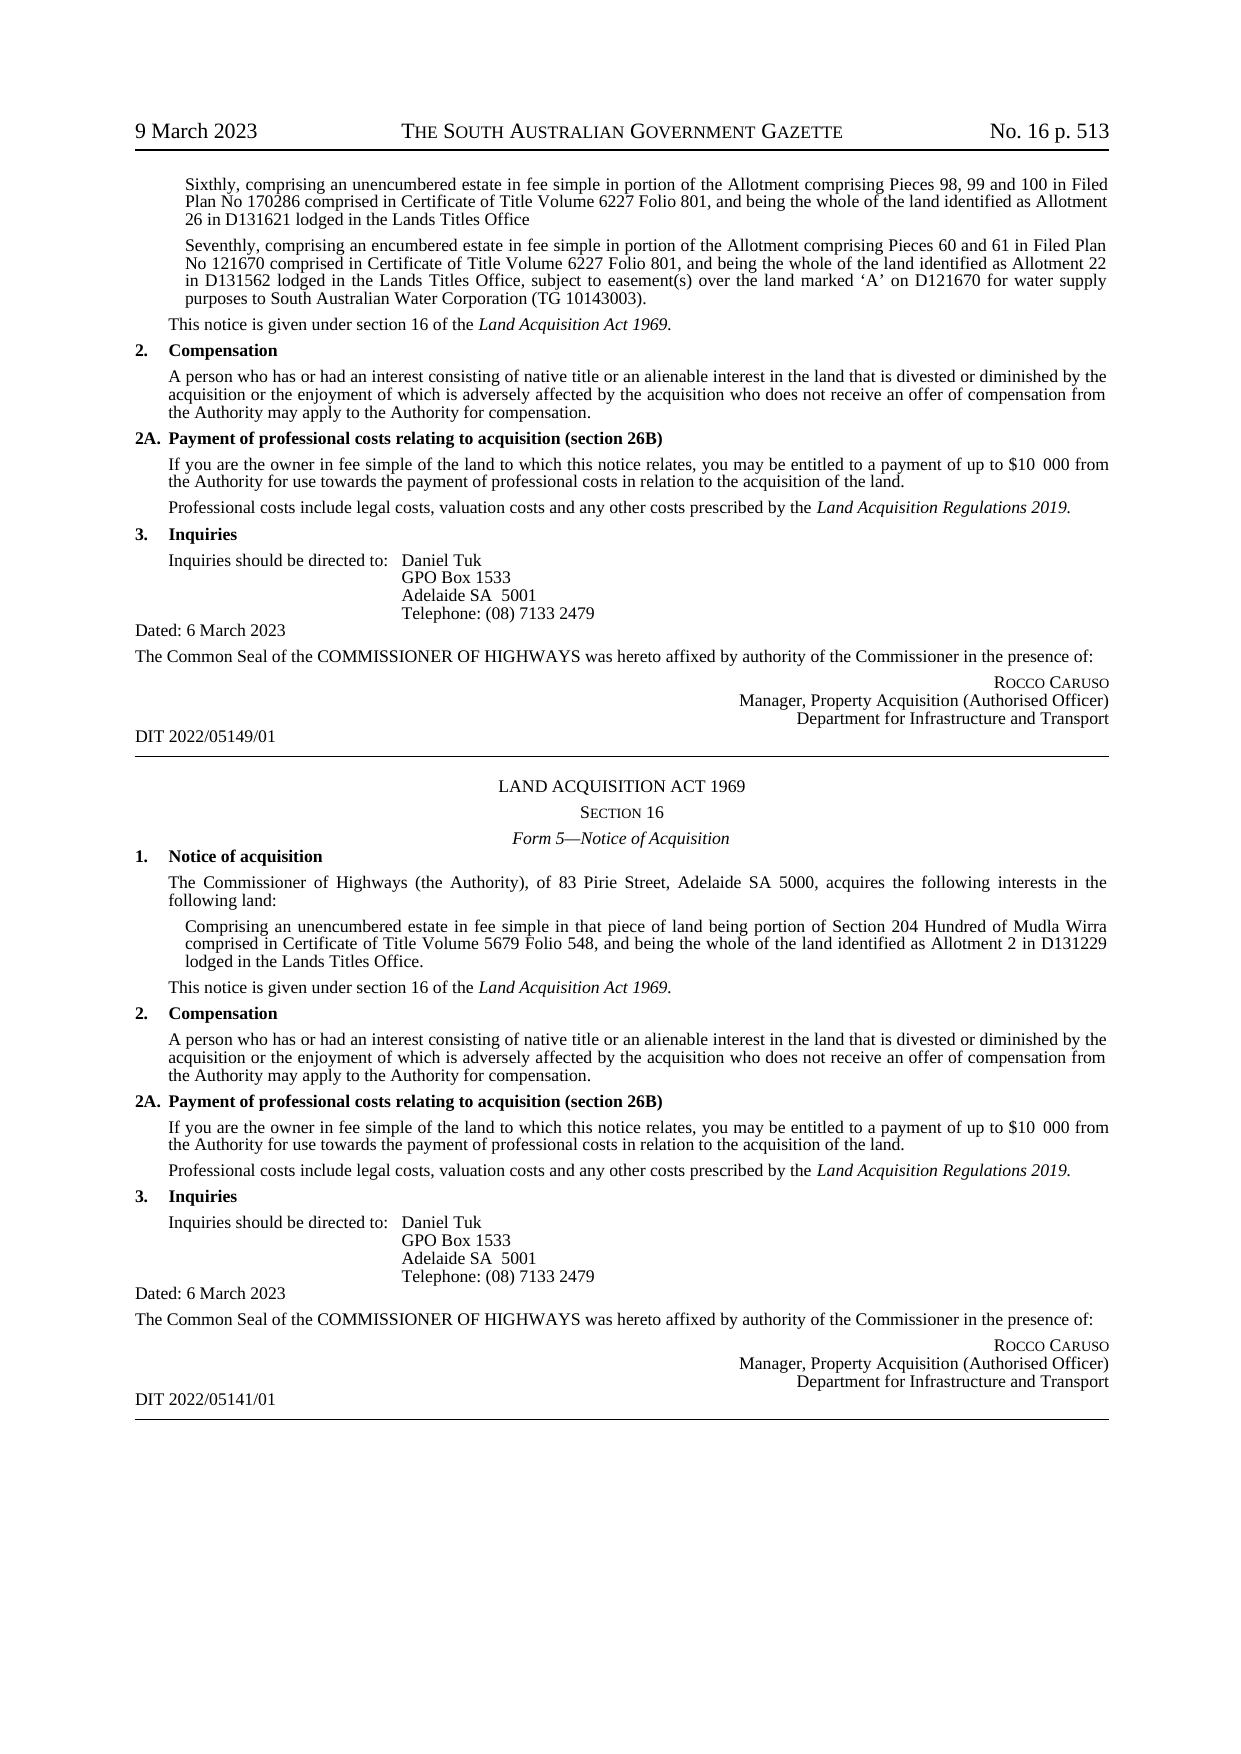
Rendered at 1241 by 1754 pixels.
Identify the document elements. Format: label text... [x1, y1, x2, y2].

text The Commissioner of Highways (the Authority), of 83 Pirie Street, Adelaide SA 5000, acquires the following interests in the following land: [168, 874, 1109, 909]
text Dated: 6 March 2023 [135, 623, 1109, 640]
text Professional costs include legal costs, valuation costs and any other costs prescribed by the Land Acquisition Regulations 2019. [168, 1163, 1109, 1180]
text 2A. Payment of professional costs relating to acquisition (section 26B) [135, 1093, 1109, 1111]
text Telephone: (08) 7133 2479 [401, 1268, 1109, 1286]
text 2. Compensation [135, 342, 1109, 360]
text DIT 2022/05141/01 [135, 1391, 1109, 1408]
text Land Acquisition Act 1969 [135, 778, 1109, 796]
text The Common Seal of the COMMISSIONER OF HIGHWAYS was hereto affixed by authority of the Commissioner in the presence of: [135, 1312, 1109, 1329]
text GPO Box 1533 [401, 569, 1109, 587]
text The Common Seal of the COMMISSIONER OF HIGHWAYS was hereto affixed by authority of the Commissioner in the presence of: [135, 649, 1109, 666]
text 2A. Payment of professional costs relating to acquisition (section 26B) [135, 430, 1109, 448]
text Rocco Caruso [135, 675, 1109, 692]
text Comprising an unencumbered estate in fee simple in that piece of land being portion of Section 204 Hundred of Mudla Wirra comprised in Certificate of Title Volume 5679 Folio 548, and being the whole of the land identified as Allotment 2 in D131229 lodged in the Lands Titles Office. [185, 918, 1109, 971]
text A person who has or had an interest consisting of native title or an alienable interest in the land that is divested or diminished by the acquisition or the enjoyment of which is adversely affected by the acquisition who does not receive an offer of compensation from the Authority may apply to the Authority for compensation. [168, 368, 1109, 422]
text Inquiries should be directed to: Daniel Tuk [168, 552, 1109, 569]
text Department for Infrastructure and Transport [135, 710, 1109, 728]
text If you are the owner in fee simple of the land to which this notice relates, you may be entitled to a payment of up to $10 000 from the Authority for use towards the payment of professional costs in relation to the acquisition of the land. [168, 456, 1109, 491]
text A person who has or had an interest consisting of native title or an alienable interest in the land that is divested or diminished by the acquisition or the enjoyment of which is adversely affected by the acquisition who does not receive an offer of compensation from the Authority may apply to the Authority for compensation. [168, 1031, 1109, 1084]
text Sixthly, comprising an unencumbered estate in fee simple in portion of the Allotment comprising Pieces 98, 99 and 100 in Filed Plan No 170286 comprised in Certificate of Title Volume 6227 Folio 801, and being the whole of the land identified as Allotment 26 in D131621 lodged in the Lands Titles Office [185, 176, 1109, 229]
text Form 5—Notice of Acquisition [135, 830, 1109, 848]
text Inquiries should be directed to: Daniel Tuk [168, 1215, 1109, 1232]
text This notice is given under section 16 of the Land Acquisition Act 1969. [168, 979, 1109, 997]
text GPO Box 1533 [401, 1232, 1109, 1250]
text 2. Compensation [135, 1005, 1109, 1023]
text 1. Notice of acquisition [135, 848, 1109, 866]
text Telephone: (08) 7133 2479 [401, 605, 1109, 623]
text Manager, Property Acquisition (Authorised Officer) [135, 1355, 1109, 1373]
text Section 16 [135, 804, 1109, 822]
text If you are the owner in fee simple of the land to which this notice relates, you may be entitled to a payment of up to $10 000 from the Authority for use towards the payment of professional costs in relation to the acquisition of the land. [168, 1119, 1109, 1154]
text DIT 2022/05149/01 [135, 728, 1109, 746]
text Department for Infrastructure and Transport [135, 1373, 1109, 1391]
text 3. Inquiries [135, 526, 1109, 543]
text Seventhly, comprising an encumbered estate in fee simple in portion of the Allotment comprising Pieces 60 and 61 in Filed Plan No 121670 comprised in Certificate of Title Volume 6227 Folio 801, and being the whole of the land identified as Allotment 22 in D131562 lodged in the Lands Titles Office, subject to easement(s) over the land marked ‘A’ on D121670 for water supply purposes to South Australian Water Corporation (TG 10143003). [185, 237, 1109, 308]
text Dated: 6 March 2023 [135, 1286, 1109, 1303]
text Adelaide SA 5001 [401, 1250, 1109, 1268]
text 3. Inquiries [135, 1189, 1109, 1206]
text Adelaide SA 5001 [401, 587, 1109, 605]
text Manager, Property Acquisition (Authorised Officer) [135, 692, 1109, 710]
text This notice is given under section 16 of the Land Acquisition Act 1969. [168, 316, 1109, 334]
text Rocco Caruso [135, 1338, 1109, 1355]
text Professional costs include legal costs, valuation costs and any other costs prescribed by the Land Acquisition Regulations 2019. [168, 500, 1109, 517]
